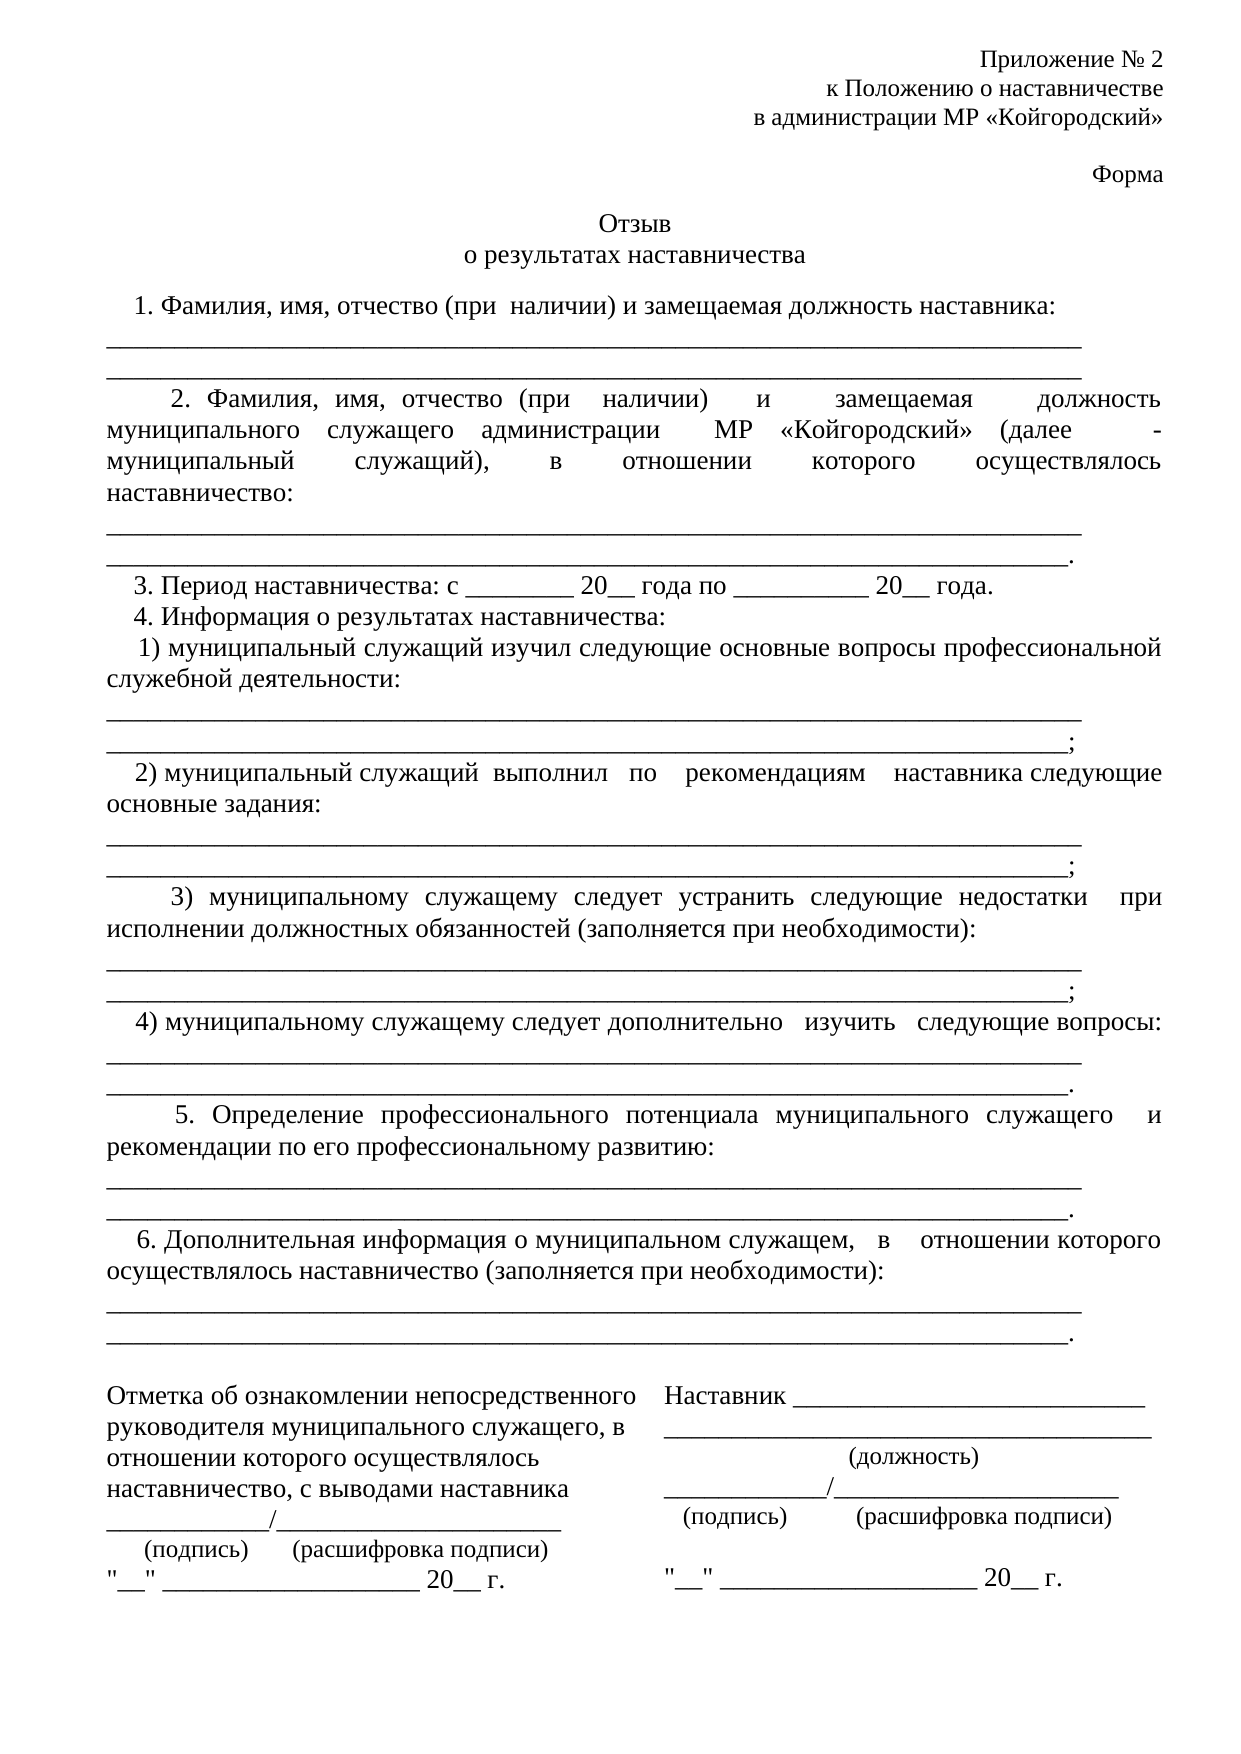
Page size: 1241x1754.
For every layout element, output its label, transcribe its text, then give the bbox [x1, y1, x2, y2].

text 1. Фамилия, имя, отчество (при наличии) и замещаемая должность наставника: [106, 289, 1163, 320]
table_header Отметка об ознакомлении непосредственного руководителя муниципального служащего, в отношении которого осуществлялось наставничество, с выводами наставника ____________/_____________________ (подпись) (расшифровка подписи) "__" ___________________ 20__ г. [95, 1379, 653, 1623]
text ________________________________________________________________________ [106, 943, 1163, 974]
text _______________________________________________________________________; [106, 974, 1163, 1005]
table_header Наставник __________________________ ____________________________________ (должность) ____________/_____________________ (подпись) (расшифровка подписи) "__" ___________________ 20__ г. [653, 1379, 1175, 1623]
text ________________________________________________________________________ [106, 320, 1163, 351]
text Приложение № 2 [106, 44, 1163, 73]
text о результатах наставничества [106, 238, 1163, 269]
text _______________________________________________________________________. [106, 1317, 1163, 1348]
text 3) муниципальному служащему следует устранить следующие недостатки при исполнении должностных обязанностей (заполняется при необходимости): [106, 881, 1163, 943]
text Отзыв [106, 207, 1163, 238]
text ________________________________________________________________________ [106, 694, 1163, 725]
text _______________________________________________________________________. [106, 1192, 1163, 1223]
text 4) муниципальному служащему следует дополнительно изучить следующие вопросы: ________________________________________________________________________ [106, 1005, 1163, 1067]
text ________________________________________________________________________ [106, 1285, 1163, 1317]
text в администрации МР «Койгородский» [106, 102, 1163, 131]
text ________________________________________________________________________ [106, 507, 1163, 538]
text 3. Период наставничества: с ________ 20__ года по __________ 20__ года. [106, 569, 1163, 600]
text 5. Определение профессионального потенциала муниципального служащего и рекомендации по его профессиональному развитию: [106, 1098, 1163, 1161]
text 6. Дополнительная информация о муниципальном служащем, в отношении которого осуществлялось наставничество (заполняется при необходимости): [106, 1223, 1163, 1285]
text 2. Фамилия, имя, отчество (при наличии) и замещаемая должность муниципального служащего администрации МР «Койгородский» (далее - муниципальный служащий), в отношении которого осуществлялось наставничество: [106, 382, 1163, 507]
text 1) муниципальный служащий изучил следующие основные вопросы профессиональной служебной деятельности: [106, 631, 1163, 694]
text 4. Информация о результатах наставничества: [106, 600, 1163, 631]
text 2) муниципальный служащий выполнил по рекомендациям наставника следующие основные задания: [106, 756, 1163, 818]
text Форма [106, 159, 1163, 188]
text к Положению о наставничестве [106, 73, 1163, 102]
text _______________________________________________________________________; [106, 849, 1163, 881]
text ________________________________________________________________________ [106, 818, 1163, 849]
text ________________________________________________________________________ [106, 1161, 1163, 1192]
text ________________________________________________________________________ [106, 351, 1163, 382]
text _______________________________________________________________________. [106, 538, 1163, 569]
text _______________________________________________________________________. [106, 1067, 1163, 1098]
text _______________________________________________________________________; [106, 725, 1163, 756]
